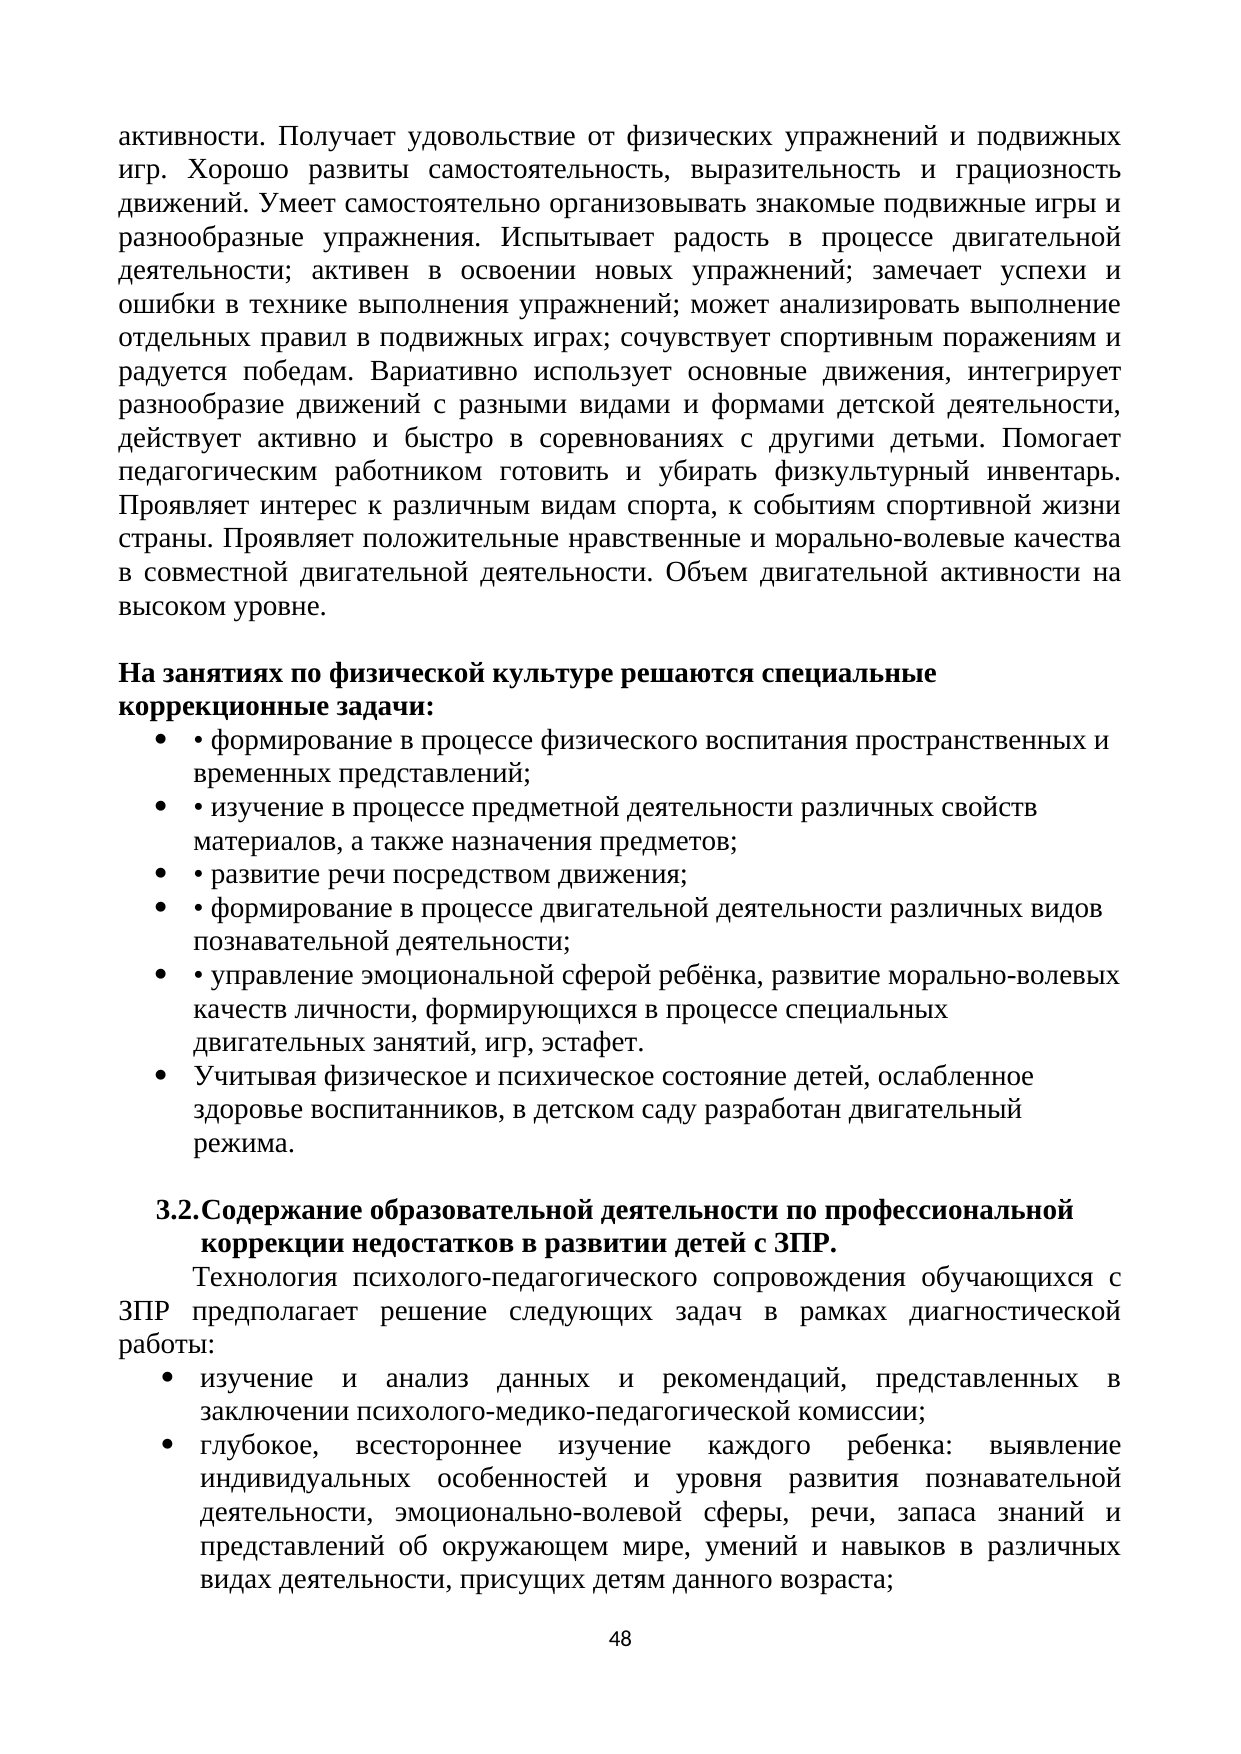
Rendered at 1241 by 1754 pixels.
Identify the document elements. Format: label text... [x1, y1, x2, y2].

list • формирование в процессе двигательной деятельности различных видов познавательной деятельности; [156, 890, 1122, 957]
list Содержание образовательной деятельности по профессиональной коррекции недостатков в развитии детей с ЗПР. [156, 1192, 1122, 1259]
list изучение и анализ данных и рекомендаций, представленных в заключении психолого-медико-педагогической комиссии; [162, 1360, 1122, 1427]
list • управление эмоциональной сферой ребёнка, развитие морально-волевых качеств личности, формирующихся в процессе специальных двигательных занятий, игр, эстафет. [156, 957, 1122, 1058]
list глубокое, всестороннее изучение каждого ребенка: выявление индивидуальных особенностей и уровня развития познавательной деятельности, эмоционально-волевой сферы, речи, запаса знаний и представлений об окружающем мире, умений и навыков в различных видах деятельности, присущих детям данного возраста; [162, 1427, 1122, 1595]
list Учитывая физическое и психическое состояние детей, ослабленное здоровье воспитанников, в детском саду разработан двигательный режима. [156, 1058, 1122, 1158]
text На занятиях по физической культуре решаются специальные коррекционные задачи: [118, 655, 1122, 722]
list • изучение в процессе предметной деятельности различных свойств материалов, а также назначения предметов; [156, 789, 1122, 856]
text Технология психолого-педагогического сопровождения обучающихся с ЗПР предполагает решение следующих задач в рамках диагностической работы: [118, 1259, 1122, 1360]
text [118, 118, 1122, 621]
list • формирование в процессе физического воспитания пространственных и временных представлений; [156, 722, 1122, 789]
list • развитие речи посредством движения; [156, 856, 1122, 890]
